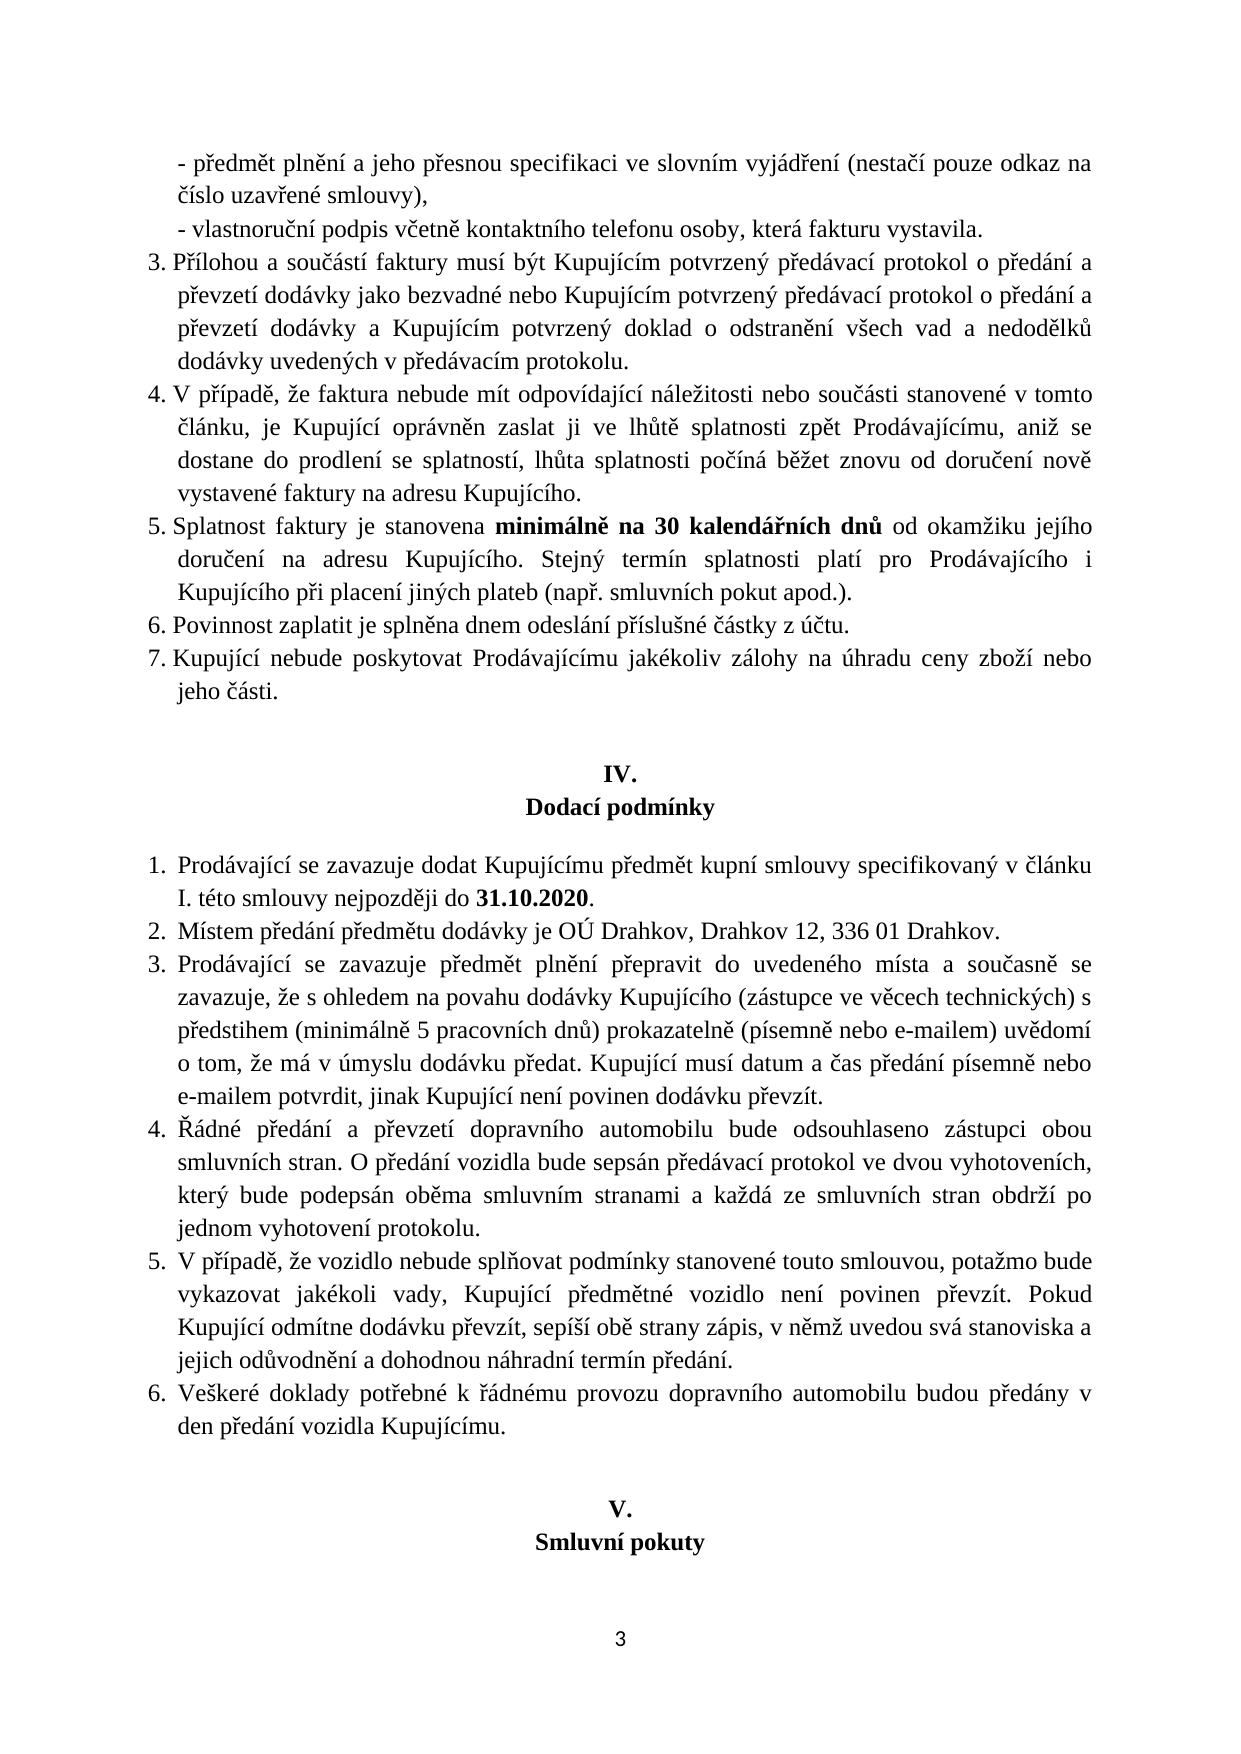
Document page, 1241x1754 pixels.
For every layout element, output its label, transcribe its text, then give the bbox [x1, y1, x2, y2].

text Dodací podmínky [148, 792, 1093, 821]
list Řádné předání a převzetí dopravního automobilu bude odsouhlaseno zástupci obou smluvních stran. O předání vozidla bude sepsán předávací protokol ve dvou vyhotoveních, který bude podepsán oběma smluvním stranami a každá ze smluvních stran obdrží po jednom vyhotovení protokolu. [148, 1114, 1093, 1242]
list Prodávající se zavazuje dodat Kupujícímu předmět kupní smlouvy specifikovaný v článku I. této smlouvy nejpozději do 31.10.2020. [148, 850, 1093, 912]
list Kupující nebude poskytovat Prodávajícímu jakékoliv zálohy na úhradu ceny zboží nebo jeho části. [148, 643, 1093, 705]
list Prodávající se zavazuje předmět plnění přepravit do uvedeného místa a současně se zavazuje, že s ohledem na povahu dodávky Kupujícího (zástupce ve věcech technických) s předstihem (minimálně 5 pracovních dnů) prokazatelně (písemně nebo e-mailem) uvědomí o tom, že má v úmyslu dodávku předat. Kupující musí datum a čas předání písemně nebo e-mailem potvrdit, jinak Kupující není povinen dodávku převzít. [148, 949, 1093, 1110]
text Smluvní pokuty [148, 1527, 1093, 1556]
list Splatnost faktury je stanovena minimálně na 30 kalendářních dnů od okamžiku jejího doručení na adresu Kupujícího. Stejný termín splatnosti platí pro Prodávajícího i Kupujícího při placení jiných plateb (např. smluvních pokut apod.). [148, 511, 1093, 606]
list Povinnost zaplatit je splněna dnem odeslání příslušné částky z účtu. [148, 610, 1093, 639]
list Přílohou a součástí faktury musí být Kupujícím potvrzený předávací protokol o předání a převzetí dodávky jako bezvadné nebo Kupujícím potvrzený předávací protokol o předání a převzetí dodávky a Kupujícím potvrzený doklad o odstranění všech vad a nedodělků dodávky uvedených v předávacím protokolu. [148, 247, 1093, 374]
list Veškeré doklady potřebné k řádnému provozu dopravního automobilu budou předány v den předání vozidla Kupujícímu. [148, 1378, 1093, 1440]
text V. [148, 1494, 1093, 1523]
text IV. [148, 759, 1093, 788]
list V případě, že vozidlo nebude splňovat podmínky stanovené touto smlouvou, potažmo bude vykazovat jakékoli vady, Kupující předmětné vozidlo není povinen převzít. Pokud Kupující odmítne dodávku převzít, sepíší obě strany zápis, v němž uvedou svá stanoviska a jejich odůvodnění a dohodnou náhradní termín předání. [148, 1246, 1093, 1374]
list V případě, že faktura nebude mít odpovídající náležitosti nebo součásti stanovené v tomto článku, je Kupující oprávněn zaslat ji ve lhůtě splatnosti zpět Prodávajícímu, aniž se dostane do prodlení se splatností, lhůta splatnosti počíná běžet znovu od doručení nově vystavené faktury na adresu Kupujícího. [148, 379, 1093, 507]
list - předmět plnění a jeho přesnou specifikaci ve slovním vyjádření (nestačí pouze odkaz na číslo uzavřené smlouvy), [177, 148, 1093, 209]
list - vlastnoruční podpis včetně kontaktního telefonu osoby, která fakturu vystavila. [177, 214, 1093, 242]
list Místem předání předmětu dodávky je OÚ Drahkov, Drahkov 12, 336 01 Drahkov. [148, 916, 1093, 945]
